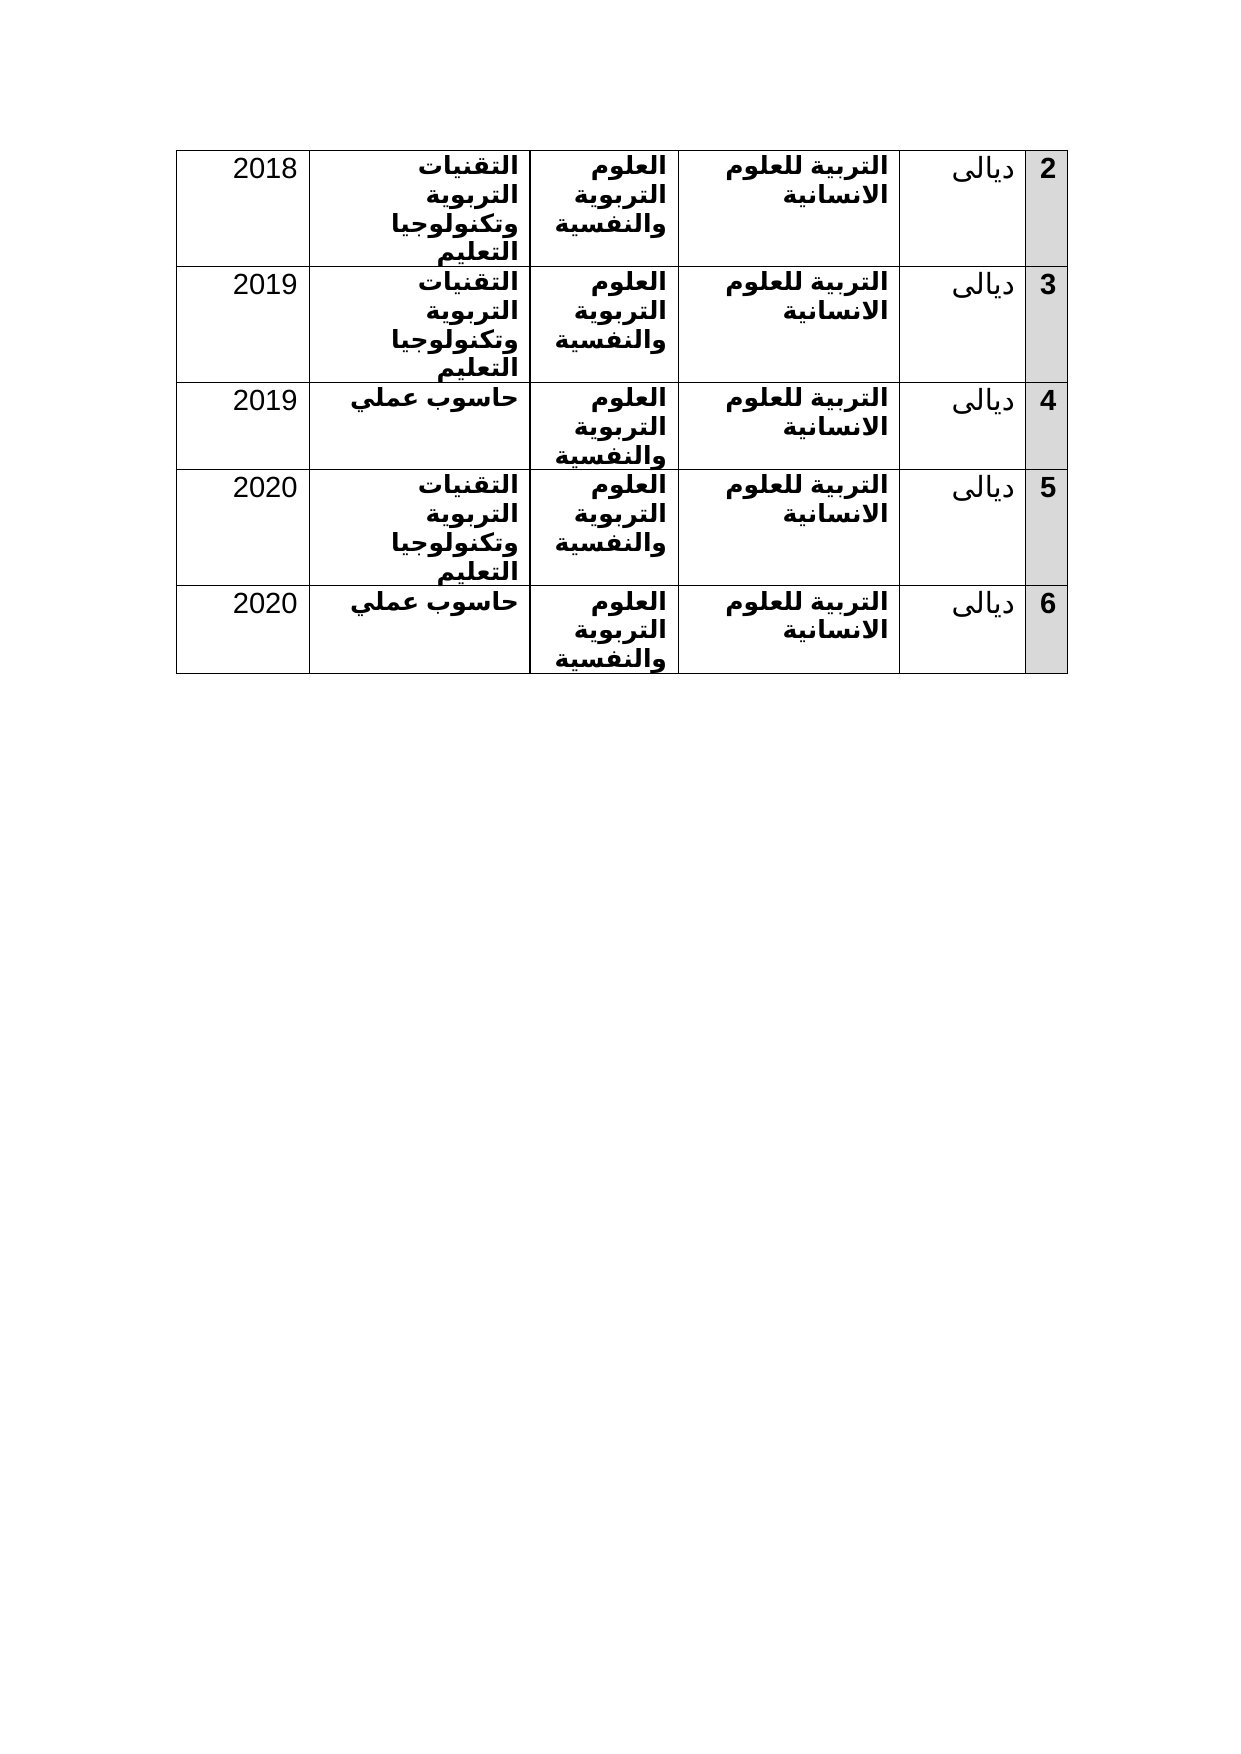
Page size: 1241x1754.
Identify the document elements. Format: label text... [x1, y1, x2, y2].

table_cell 2019 [177, 267, 309, 382]
table_cell ديالى [900, 383, 1025, 469]
table_cell 5 [1026, 470, 1067, 585]
table_cell 4 [1026, 383, 1067, 469]
table_cell العلوم التربوية والنفسية [531, 586, 678, 673]
table_cell 2019 [177, 383, 309, 469]
table_cell العلوم التربوية والنفسية [531, 267, 678, 382]
table_cell حاسوب عملي [310, 586, 529, 673]
table_cell ديالى [900, 267, 1025, 382]
table_cell ديالى [900, 586, 1025, 673]
table_cell 2020 [177, 586, 309, 673]
table_cell 3 [1026, 267, 1067, 382]
table_cell التقنيات التربوية وتكنولوجيا التعليم [310, 267, 529, 382]
table_cell التربية للعلوم الانسانية [679, 383, 899, 469]
table_cell التربية للعلوم الانسانية [679, 470, 899, 585]
table_cell حاسوب عملي [310, 383, 529, 469]
table_cell 2018 [177, 151, 309, 266]
table_cell التربية للعلوم الانسانية [679, 586, 899, 673]
table_cell 6 [1026, 586, 1067, 673]
table_cell التقنيات التربوية وتكنولوجيا التعليم [310, 470, 529, 585]
table_cell 2020 [177, 470, 309, 585]
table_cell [679, 151, 899, 266]
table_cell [531, 151, 678, 266]
table_cell التقنيات التربوية وتكنولوجيا التعليم [310, 151, 529, 266]
table_cell ديالى [900, 151, 1025, 266]
table_cell التربية للعلوم الانسانية [679, 267, 899, 382]
table_cell العلوم التربوية والنفسية [531, 470, 678, 585]
table_cell 2 [1026, 151, 1067, 266]
table_cell العلوم التربوية والنفسية [531, 383, 678, 469]
table_cell ديالى [900, 470, 1025, 585]
